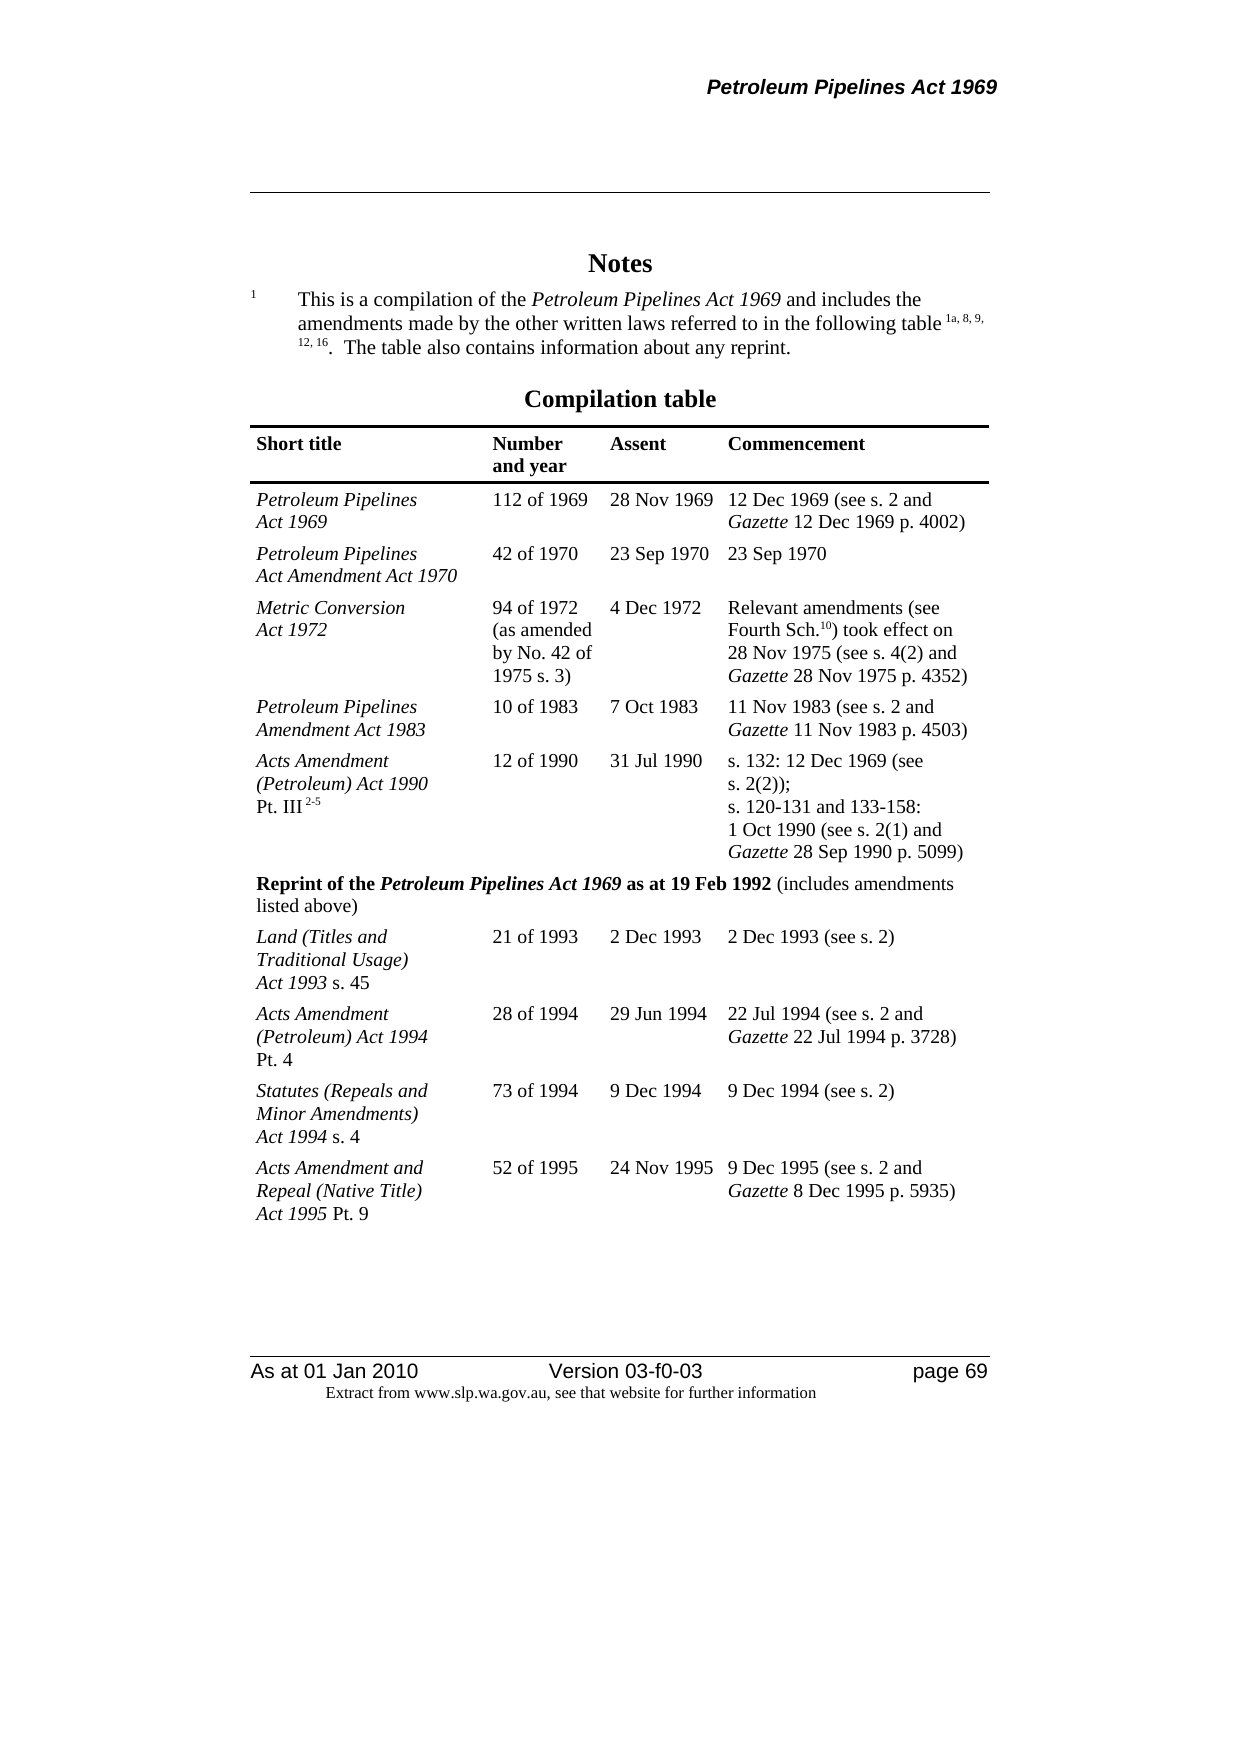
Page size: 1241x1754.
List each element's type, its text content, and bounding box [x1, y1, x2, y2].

table_cell Metric Conversion Act 1972 [250, 591, 487, 691]
subtitle Compilation table [250, 384, 990, 413]
table_cell 112 of 1969 [487, 484, 604, 537]
table_cell 7 Oct 1983 [604, 691, 722, 745]
table_cell 21 of 1993 [487, 921, 604, 998]
table_cell 28 Nov 1969 [604, 484, 722, 537]
text 1 This is a compilation of the Petroleum Pipelines Act 1969 and includes the amendments made by the other written laws referred to in the following table 1a, 8, 9, 12, 16. The table also contains information about any reprint. [250, 287, 990, 359]
table_cell Acts Amendment and Repeal (Native Title) Act 1995 Pt. 9 [250, 1152, 487, 1228]
table_cell 22 Jul 1994 (see s. 2 and Gazette 22 Jul 1994 p. 3728) [722, 998, 989, 1075]
table_cell 2 Dec 1993 (see s. 2) [722, 921, 989, 998]
table_header Number and year [487, 428, 604, 481]
table_cell 10 of 1983 [487, 691, 604, 745]
table_cell 4 Dec 1972 [604, 591, 722, 691]
table_cell 11 Nov 1983 (see s. 2 and Gazette 11 Nov 1983 p. 4503) [722, 691, 989, 745]
table_cell 29 Jun 1994 [604, 998, 722, 1075]
table_cell s. 132: 12 Dec 1969 (see s. 2(2)); s. 120-131 and 133-158: 1 Oct 1990 (see s. 2(1) and Gazette 28 Sep 1990 p. 5099) [722, 745, 989, 867]
table_cell Acts Amendment (Petroleum) Act 1994 Pt. 4 [250, 998, 487, 1075]
table_cell 94 of 1972 (as amended by No. 42 of 1975 s. 3) [487, 591, 604, 691]
table_cell Petroleum Pipelines Act Amendment Act 1970 [250, 538, 487, 591]
table_cell 23 Sep 1970 [722, 538, 989, 591]
table_header Short title [250, 428, 487, 481]
table_cell 9 Dec 1995 (see s. 2 and Gazette 8 Dec 1995 p. 5935) [722, 1152, 989, 1228]
table_header Assent [604, 428, 722, 481]
table_cell 9 Dec 1994 [604, 1075, 722, 1152]
table_cell 28 of 1994 [487, 998, 604, 1075]
table_cell 31 Jul 1990 [604, 745, 722, 867]
table_cell 2 Dec 1993 [604, 921, 722, 998]
table_cell Reprint of the Petroleum Pipelines Act 1969 as at 19 Feb 1992 (includes amendments listed above) [250, 868, 989, 921]
table_cell Acts Amendment (Petroleum) Act 1990 Pt. III 2-5 [250, 745, 487, 867]
table_cell 23 Sep 1970 [604, 538, 722, 591]
table_cell Petroleum Pipelines Act 1969 [250, 484, 487, 537]
table_cell 9 Dec 1994 (see s. 2) [722, 1075, 989, 1152]
table_cell 12 Dec 1969 (see s. 2 and Gazette 12 Dec 1969 p. 4002) [722, 484, 989, 537]
table_cell 52 of 1995 [487, 1152, 604, 1228]
table_cell Land (Titles and Traditional Usage) Act 1993 s. 45 [250, 921, 487, 998]
table_cell 73 of 1994 [487, 1075, 604, 1152]
subtitle Notes [250, 247, 990, 279]
table_header Commencement [722, 428, 989, 481]
table_cell 12 of 1990 [487, 745, 604, 867]
table_cell Relevant amendments (see Fourth Sch.10) took effect on 28 Nov 1975 (see s. 4(2) and Gazette 28 Nov 1975 p. 4352) [722, 591, 989, 691]
table_cell 42 of 1970 [487, 538, 604, 591]
table_cell Petroleum Pipelines Amendment Act 1983 [250, 691, 487, 745]
table_cell Statutes (Repeals and Minor Amendments) Act 1994 s. 4 [250, 1075, 487, 1152]
table_cell 24 Nov 1995 [604, 1152, 722, 1228]
